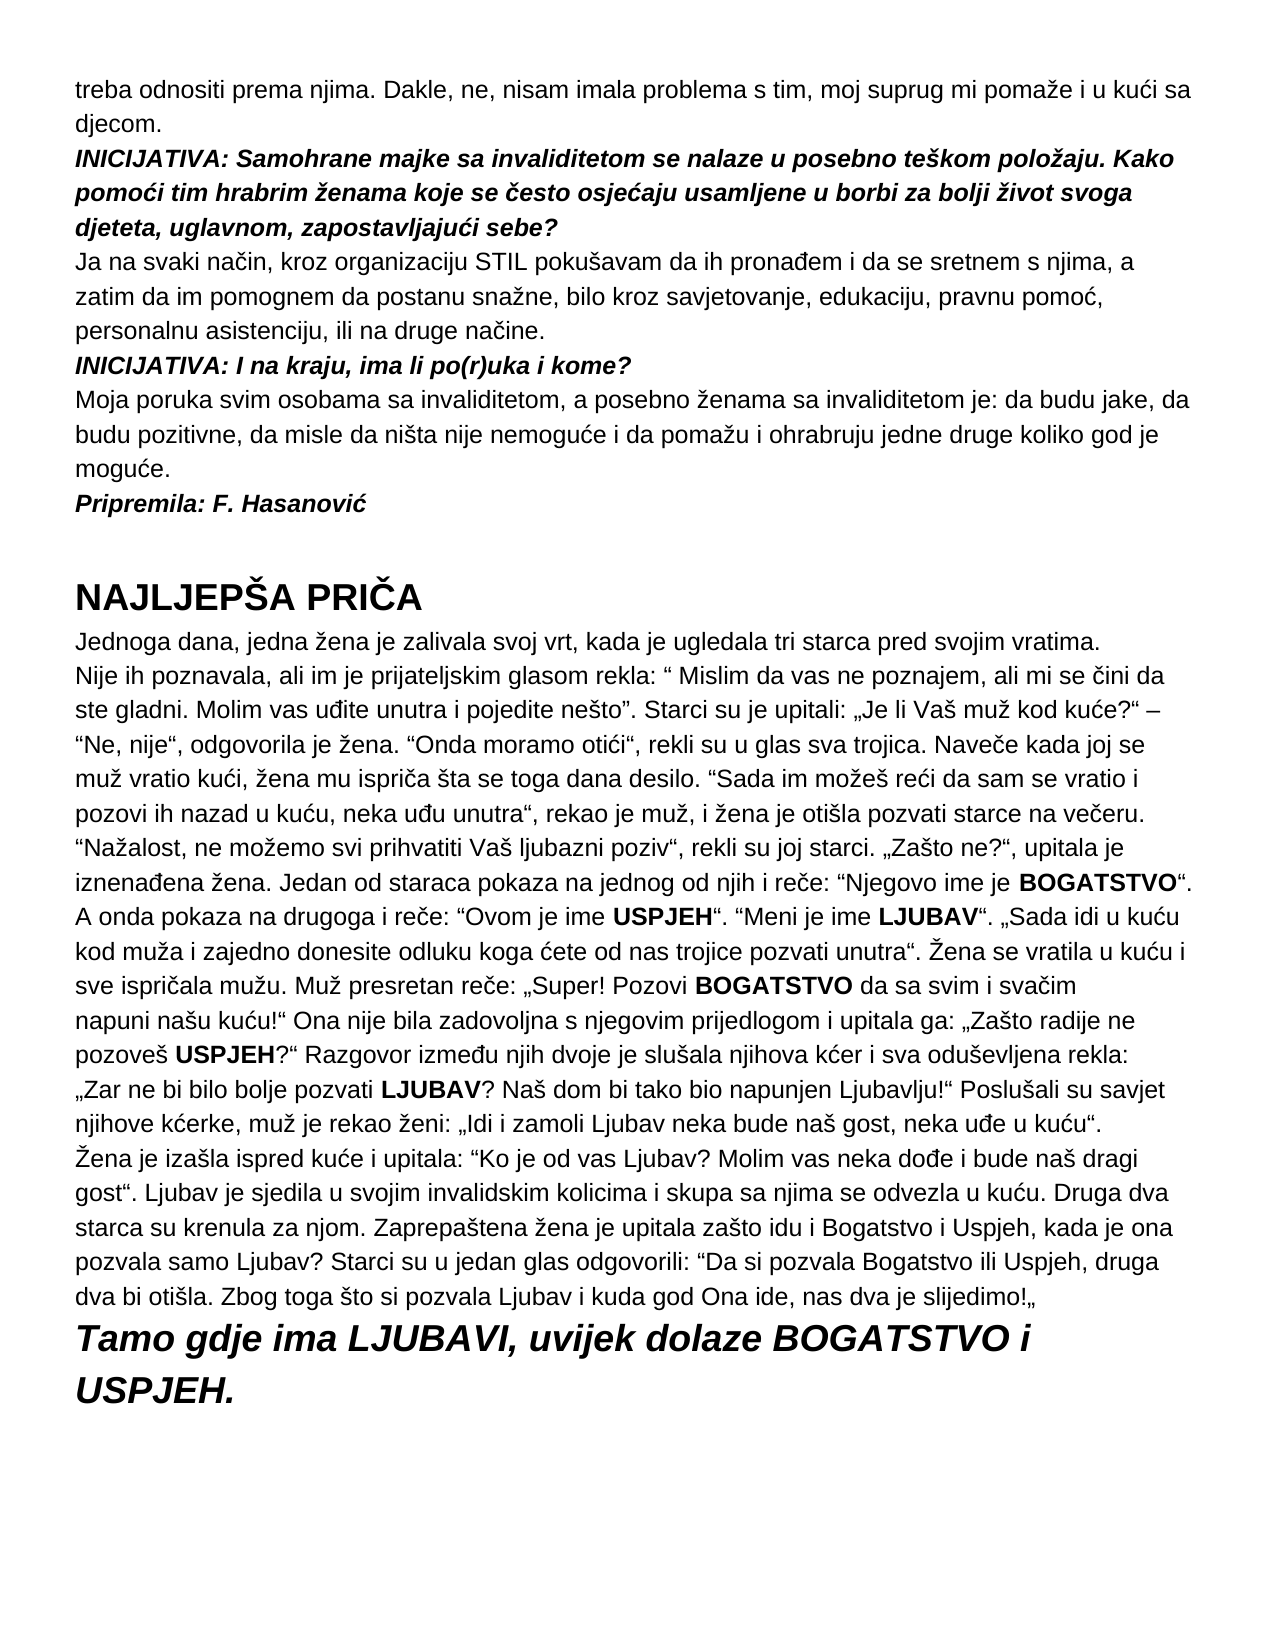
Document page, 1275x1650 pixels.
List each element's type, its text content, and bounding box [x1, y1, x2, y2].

text INICIJATIVA: Samohrane majke sa invaliditetom se nalaze u posebno teškom položaju. Kako pomoći tim hrabrim ženama koje se često osjećaju usamljene u borbi za bolji život svoga djeteta, uglavnom, zapostavljajući sebe? [75, 144, 1200, 242]
text “Nažalost, ne možemo svi prihvatiti Vaš ljubazni poziv“, rekli su joj starci. „Zašto ne?“, upitala je iznenađena žena. Jedan od staraca pokaza na jednog od njih i reče: “Njegovo ime je BOGATSTVO“. A onda pokaza na drugoga i reče: “Ovom je ime USPJEH“. “Meni je ime LJUBAV“. „Sada idi u kuću kod muža i zajedno donesite odluku koga ćete od nas trojice pozvati unutra“. Žena se vratila u kuću i sve ispričala mužu. Muž presretan reče: „Super! Pozovi BOGATSTVO da sa svim i svačim [75, 833, 1200, 1000]
text najljepša priča [75, 575, 1200, 618]
text “Ne, nije“, odgovorila je žena. “Onda moramo otići“, rekli su u glas sva trojica. Naveče kada joj se muž vratio kući, žena mu ispriča šta se toga dana desilo. “Sada im možeš reći da sam se vratio i pozovi ih nazad u kuću, neka uđu unutra“, rekao je muž, i žena je otišla pozvati starce na večeru. [75, 730, 1200, 828]
text Tamo gdje ima LJUBAVI, uvijek dolaze BOGATSTVO i USPJEH. [75, 1316, 1200, 1411]
text Pripremila: F. Hasanović [75, 489, 1200, 517]
text Jednoga dana, jedna žena je zalivala svoj vrt, kada je ugledala tri starca pred svojim vratima. [75, 627, 1200, 655]
text Ja na svaki način, kroz organizaciju STIL pokušavam da ih pronađem i da se sretnem s njima, a zatim da im pomognem da postanu snažne, bilo kroz savjetovanje, edukaciju, pravnu pomoć, personalnu asistenciju, ili na druge načine. [75, 247, 1200, 345]
text INICIJATIVA: I na kraju, ima li po(r)uka i kome? [75, 351, 1200, 379]
text napuni našu kuću!“ Ona nije bila zadovoljna s njegovim prijedlogom i upitala ga: „Zašto radije ne pozoveš USPJEH?“ Razgovor između njih dvoje je slušala njihova kćer i sva oduševljena rekla: [75, 1006, 1200, 1069]
text Moja poruka svim osobama sa invaliditetom, a posebno ženama sa invaliditetom je: da budu jake, da budu pozitivne, da misle da ništa nije nemoguće i da pomažu i ohrabruju jedne druge koliko god je moguće. [75, 385, 1200, 483]
text Nije ih poznavala, ali im je prijateljskim glasom rekla: “ Mislim da vas ne poznajem, ali mi se čini da ste gladni. Molim vas uđite unutra i pojedite nešto”. Starci su je upitali: „Je li Vaš muž kod kuće?“ – [75, 661, 1200, 724]
text „Zar ne bi bilo bolje pozvati LJUBAV? Naš dom bi tako bio napunjen Ljubavlju!“ Poslušali su savjet njihove kćerke, muž je rekao ženi: „Idi i zamoli Ljubav neka bude naš gost, neka uđe u kuću“. [75, 1075, 1200, 1138]
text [75, 75, 1200, 138]
text Žena je izašla ispred kuće i upitala: “Ko je od vas Ljubav? Molim vas neka dođe i bude naš dragi gost“. Ljubav je sjedila u svojim invalidskim kolicima i skupa sa njima se odvezla u kuću. Druga dva starca su krenula za njom. Zaprepaštena žena je upitala zašto idu i Bogatstvo i Uspjeh, kada je ona pozvala samo Ljubav? Starci su u jedan glas odgovorili: “Da si pozvala Bogatstvo ili Uspjeh, druga dva bi otišla. Zbog toga što si pozvala Ljubav i kuda god Ona ide, nas dva je slijedimo!„ [75, 1144, 1200, 1310]
